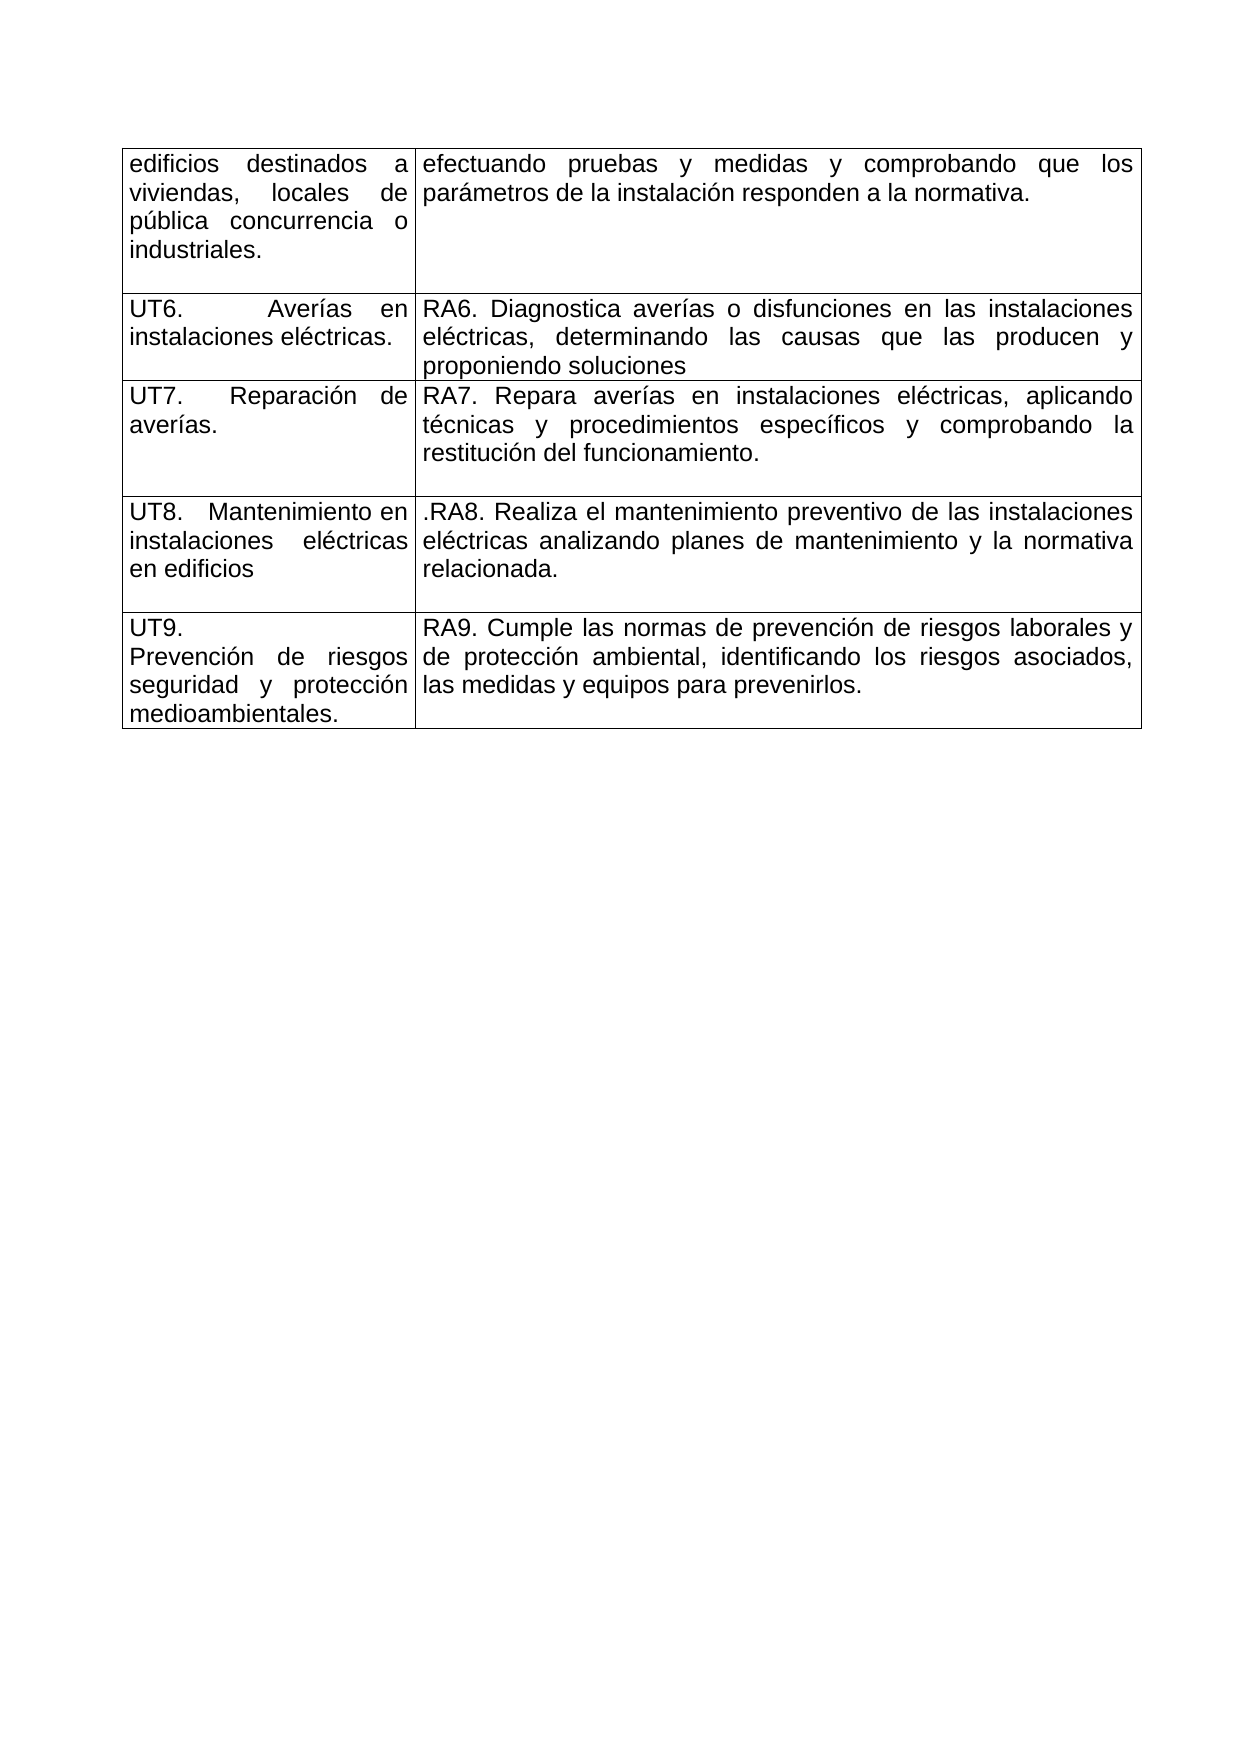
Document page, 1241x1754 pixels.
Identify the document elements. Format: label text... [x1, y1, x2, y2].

table_cell RA9. Cumple las normas de prevención de riesgos laborales y de protección ambiental, identificando los riesgos asociados, las medidas y equipos para prevenirlos. [416, 613, 1141, 728]
table_cell .RA8. Realiza el mantenimiento preventivo de las instalaciones eléctricas analizando planes de mantenimiento y la normativa relacionada. [416, 497, 1141, 612]
table_cell UT9. Prevención de riesgos seguridad y protección medioambientales. [123, 613, 415, 728]
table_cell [123, 149, 415, 292]
table_cell RA6. Diagnostica averías o disfunciones en las instalaciones eléctricas, determinando las causas que las producen y proponiendo soluciones [416, 294, 1141, 380]
table_cell UT7. Reparación de averías. [123, 381, 415, 496]
table_cell RA7. Repara averías en instalaciones eléctricas, aplicando técnicas y procedimientos específicos y comprobando la restitución del funcionamiento. [416, 381, 1141, 496]
table_cell UT6. Averías en instalaciones eléctricas. [123, 294, 415, 380]
table_cell UT8. Mantenimiento en instalaciones eléctricas en edificios [123, 497, 415, 612]
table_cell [416, 149, 1141, 292]
